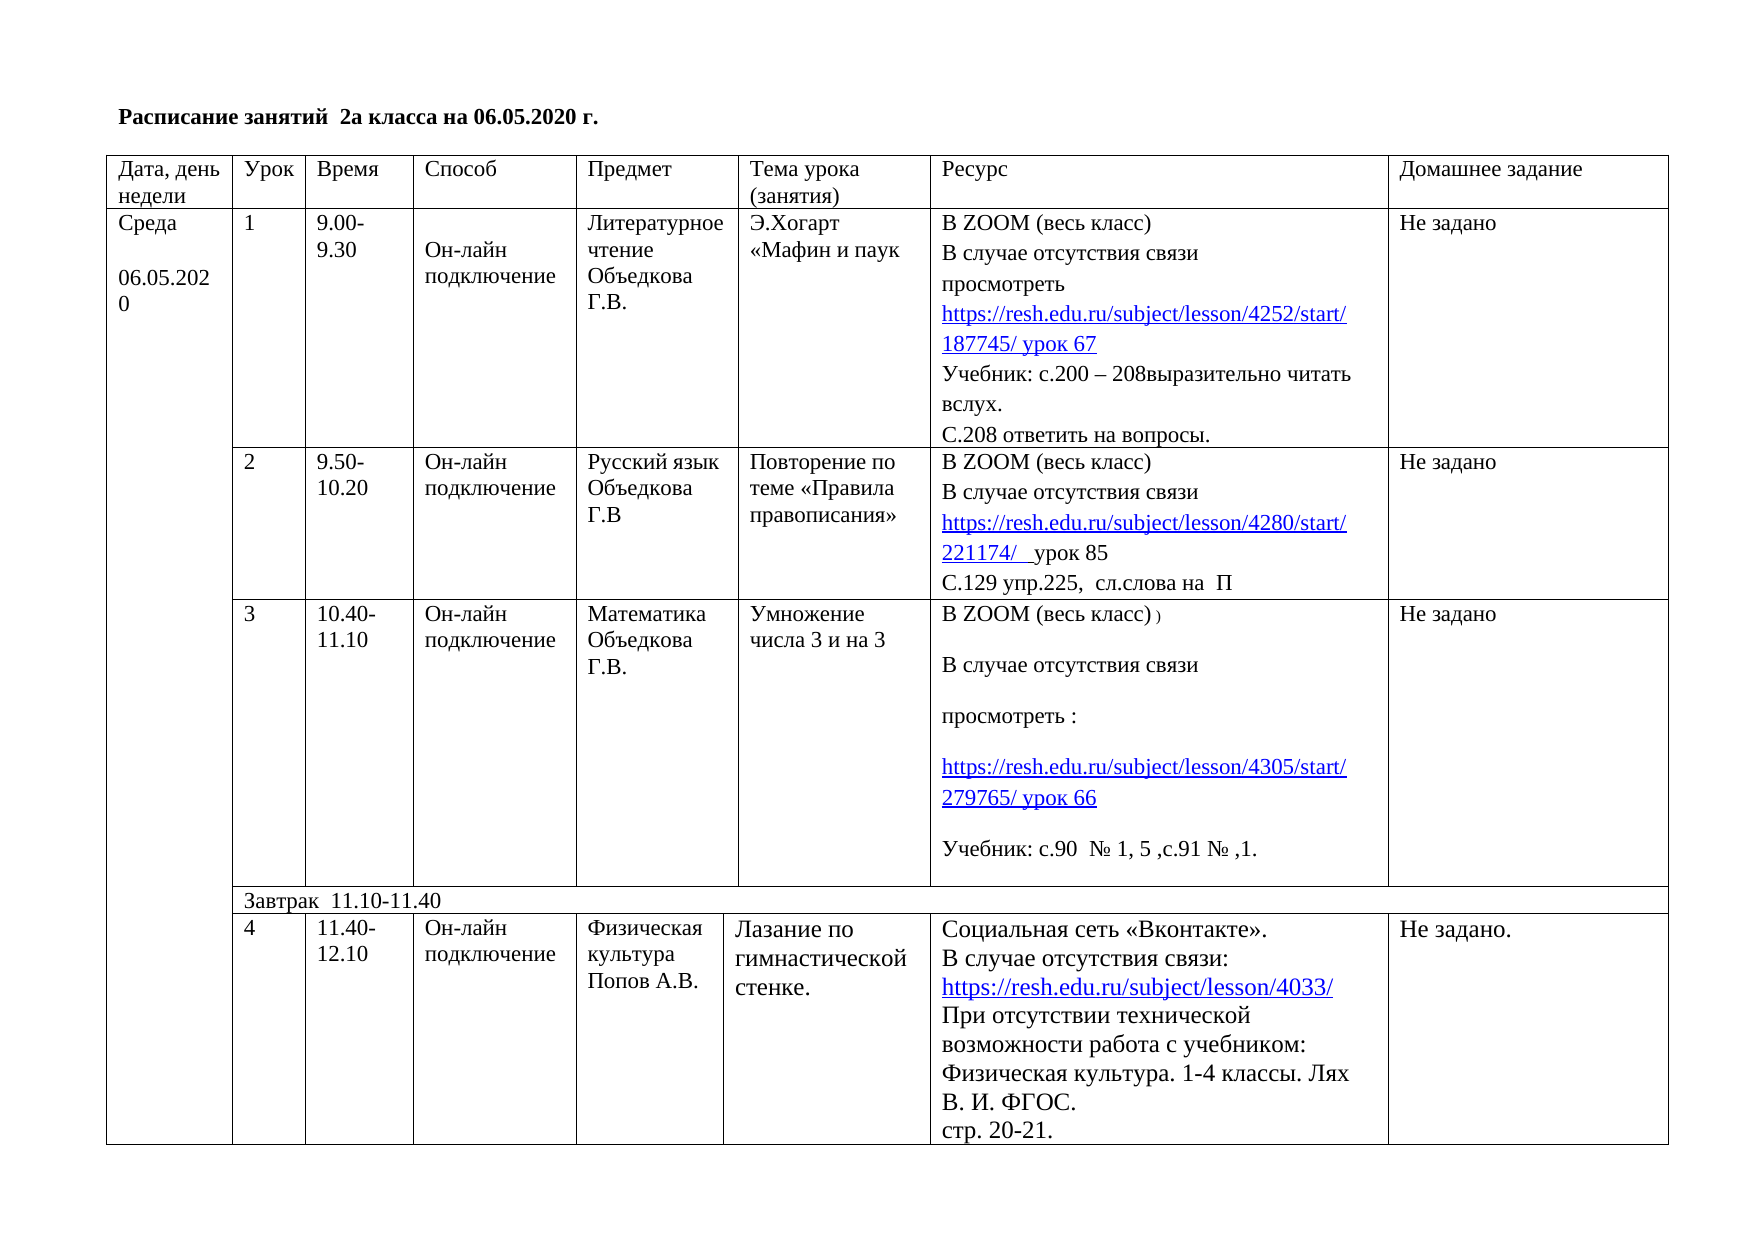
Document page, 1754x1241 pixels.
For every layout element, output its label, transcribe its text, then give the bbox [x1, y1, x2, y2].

table_cell 1 [233, 209, 305, 447]
table_cell Русский язык Объедкова Г.В [577, 448, 738, 599]
table_cell 9.50-10.20 [306, 448, 413, 599]
table_cell 10.40-11.10 [306, 600, 413, 886]
table_cell Литературное чтение Объедкова Г.В. [577, 209, 738, 447]
table_cell Он-лайн подключение [414, 209, 576, 447]
table_cell Не задано [1389, 600, 1668, 886]
table_header Урок [233, 156, 305, 208]
table_cell 11.40-12.10 [306, 914, 413, 1144]
table_cell Не задано. [1389, 914, 1668, 1144]
table_cell 2 [233, 448, 305, 599]
table_cell 3 [233, 600, 305, 886]
table_cell Он-лайн подключение [414, 914, 576, 1144]
table_header Тема урока (занятия) [739, 156, 930, 208]
table_cell Э.Хогарт «Мафин и паук [739, 209, 930, 447]
table_header Способ [414, 156, 576, 208]
table_cell Лазание по гимнастической стенке. [724, 914, 930, 1144]
table_header Ресурс [931, 156, 1388, 208]
table_header Домашнее задание [1389, 156, 1668, 208]
table_header Время [306, 156, 413, 208]
table_cell Не задано [1389, 209, 1668, 447]
table_cell Социальная сеть «Вконтакте». В случае отсутствия связи: https://resh.edu.ru/subject/lesson/4033/ При отсутствии технической возможности работа с учебником: Физическая культура. 1-4 классы. Лях В. И. ФГОС. стр. 20-21. [931, 914, 1388, 1144]
table_cell Среда 06.05.2020 [107, 209, 232, 1144]
table_cell Математика Объедкова Г.В. [577, 600, 738, 886]
table_cell Он-лайн подключение [414, 600, 576, 886]
table_cell В ZOOM (весь класс) В случае отсутствия связи https://resh.edu.ru/subject/lesson/4280/start/221174/ урок 85 С.129 упр.225, сл.слова на П [931, 448, 1388, 599]
table_cell Он-лайн подключение [414, 448, 576, 599]
table_cell Физическая культура Попов А.В. [577, 914, 723, 1144]
table_cell 9.00-9.30 [306, 209, 413, 447]
table_cell Завтрак 11.10-11.40 [233, 887, 1668, 913]
table_header Предмет [577, 156, 738, 208]
table_cell Умножение числа 3 и на 3 [739, 600, 930, 886]
text Расписание занятий 2а класса на 06.05.2020 г. [118, 103, 1636, 130]
table_cell В ZOOM (весь класс) В случае отсутствия связи просмотреть https://resh.edu.ru/subject/lesson/4252/start/187745/ урок 67 Учебник: с.200 – 208выразительно читать вслух. С.208 ответить на вопросы. [931, 209, 1388, 447]
table_cell Повторение по теме «Правила правописания» [739, 448, 930, 599]
table_cell Не задано [1389, 448, 1668, 599]
table_cell В ZOOM (весь класс) ) В случае отсутствия связи просмотреть : https://resh.edu.ru/subject/lesson/4305/start/279765/ урок 66 Учебник: с.90 № 1, 5 ,с.91 № ,1. [931, 600, 1388, 886]
table_cell 4 [233, 914, 305, 1144]
table_header Дата, день недели [107, 156, 232, 208]
